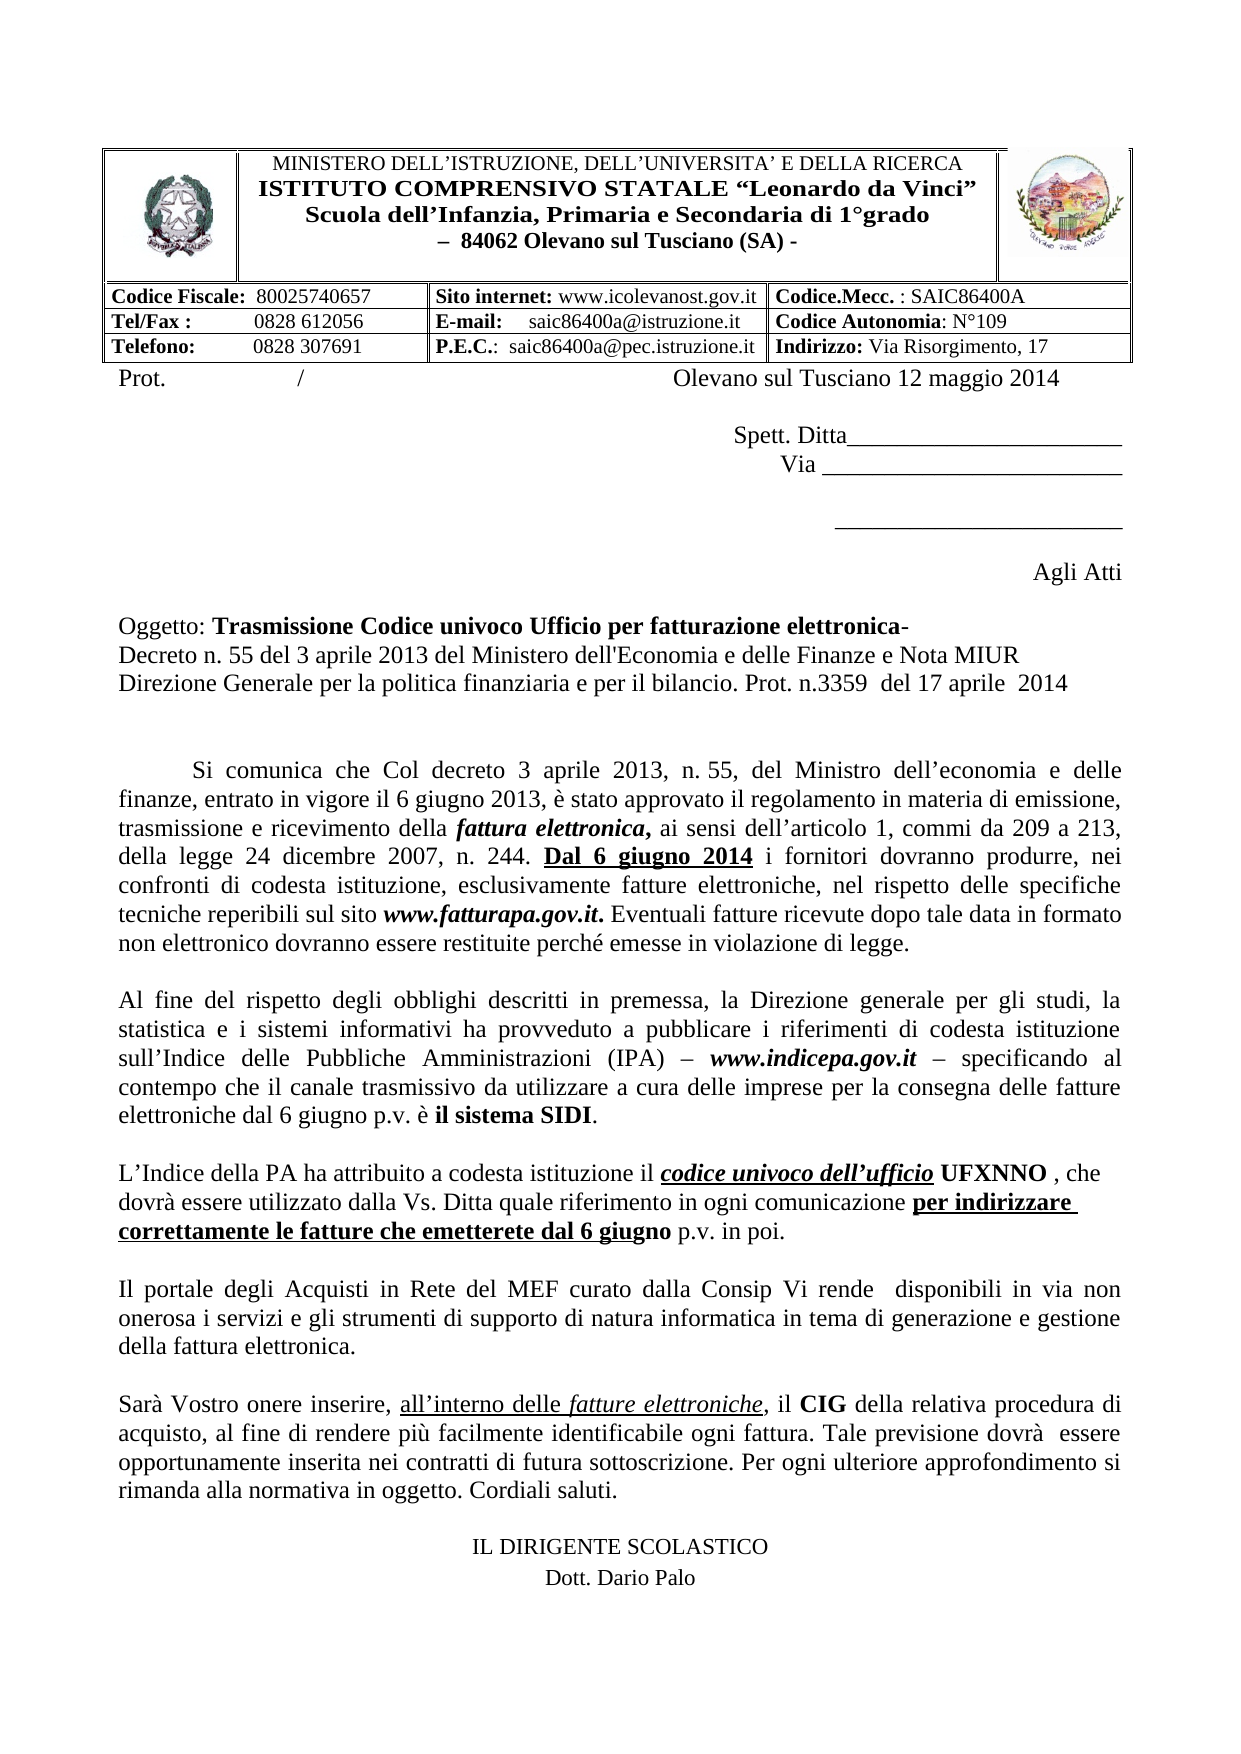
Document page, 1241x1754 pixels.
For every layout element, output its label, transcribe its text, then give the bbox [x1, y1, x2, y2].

picture [1007, 147, 1129, 257]
table_cell E-mail: saic86400a@istruzione.it [430, 309, 766, 333]
table_cell Codice Autonomia: N°109 [769, 309, 1130, 333]
text Al fine del rispetto degli obblighi descritti in premessa, la Direzione generale per gli studi, la statistica e i sistemi informativi ha provveduto a pubblicare i riferimenti di codesta istituzione sull’Indice delle Pubbliche Amministrazioni (IPA) – www.indicepa.gov.it – specificando al contempo che il canale trasmissivo da utilizzare a cura delle imprese per la consegna delle fatture elettroniche dal 6 giugno p.v. è il sistema SIDI. [118, 986, 1122, 1129]
table_cell Tel/Fax : 0828 612056 [105, 309, 427, 333]
text Oggetto: Trasmissione Codice univoco Ufficio per fatturazione elettronica- [118, 611, 1122, 640]
table_cell Indirizzo: Via Risorgimento, 17 [769, 334, 1130, 362]
table_cell Telefono: 0828 307691 [105, 334, 427, 362]
text Agli Atti [118, 557, 1122, 586]
text Il portale degli Acquisti in Rete del MEF curato dalla Consip Vi rende disponibili in via non onerosa i servizi e gli strumenti di supporto di natura informatica in tema di generazione e gestione della fattura elettronica. [118, 1274, 1122, 1360]
text Si comunica che Col decreto 3 aprile 2013, n. 55, del Ministro dell’economia e delle finanze, entrato in vigore il 6 giugno 2013, è stato approvato il regolamento in materia di emissione, trasmissione e ricevimento della fattura elettronica, ai sensi dell’articolo 1, commi da 209 a 213, della legge 24 dicembre 2007, n. 244. Dal 6 giugno 2014 i fornitori dovranno produrre, nei confronti di codesta istituzione, esclusivamente fatture elettroniche, nel rispetto delle specifiche tecniche reperibili sul sito www.fatturapa.gov.it. Eventuali fatture ricevute dopo tale data in formato non elettronico dovranno essere restituite perché emesse in violazione di legge. [118, 755, 1122, 956]
text Spett. Ditta______________________ [118, 421, 1122, 449]
table_cell Codice.Mecc. : SAIC86400A [768, 281, 1132, 308]
table_cell P.E.C.: saic86400a@pec.istruzione.it [430, 334, 766, 362]
text Sarà Vostro onere inserire, all’interno delle fatture elettroniche, il CIG della relativa procedura di acquisto, al fine di rendere più facilmente identificabile ogni fattura. Tale previsione dovrà essere opportunamente inserita nei contratti di futura sottoscrizione. Per ogni ulteriore approfondimento si rimanda alla normativa in oggetto. Cordiali saluti. [118, 1389, 1122, 1504]
subtitle IL DIRIGENTE SCOLASTICO [118, 1533, 1122, 1560]
text Decreto n. 55 del 3 aprile 2013 del Ministero dell'Economia e delle Finanze e Nota MIUR Direzione Generale per la politica finanziaria e per il bilancio. Prot. n.3359 del 17 aprile 2014 [118, 640, 1122, 697]
table_header [105, 151, 237, 281]
picture [122, 172, 219, 259]
text _______________________ [118, 503, 1122, 532]
text Prot. / Olevano sul Tusciano 12 maggio 2014 [118, 363, 1122, 392]
table_cell Sito internet: www.icolevanost.gov.it [430, 284, 766, 308]
table_header MINISTERO DELL’ISTRUZIONE, DELL’UNIVERSITA’ E DELLA RICERCA ISTITUTO COMPRENSIVO STATALE “Leonardo da Vinci” Scuola dell’Infanzia, Primaria e Secondaria di 1°grado – 84062 Olevano sul Tusciano (SA) - [238, 149, 998, 281]
text Via ________________________ [118, 449, 1122, 478]
table_cell Codice Fiscale: 80025740657 [104, 281, 428, 308]
table_header [998, 151, 1130, 281]
text Dott. Dario Palo [118, 1564, 1122, 1590]
text L’Indice della PA ha attribuito a codesta istituzione il codice univoco dell’ufficio UFXNNO , che dovrà essere utilizzato dalla Vs. Ditta quale riferimento in ogni comunicazione per indirizzare correttamente le fatture che emetterete dal 6 giugno p.v. in poi. [118, 1158, 1122, 1245]
